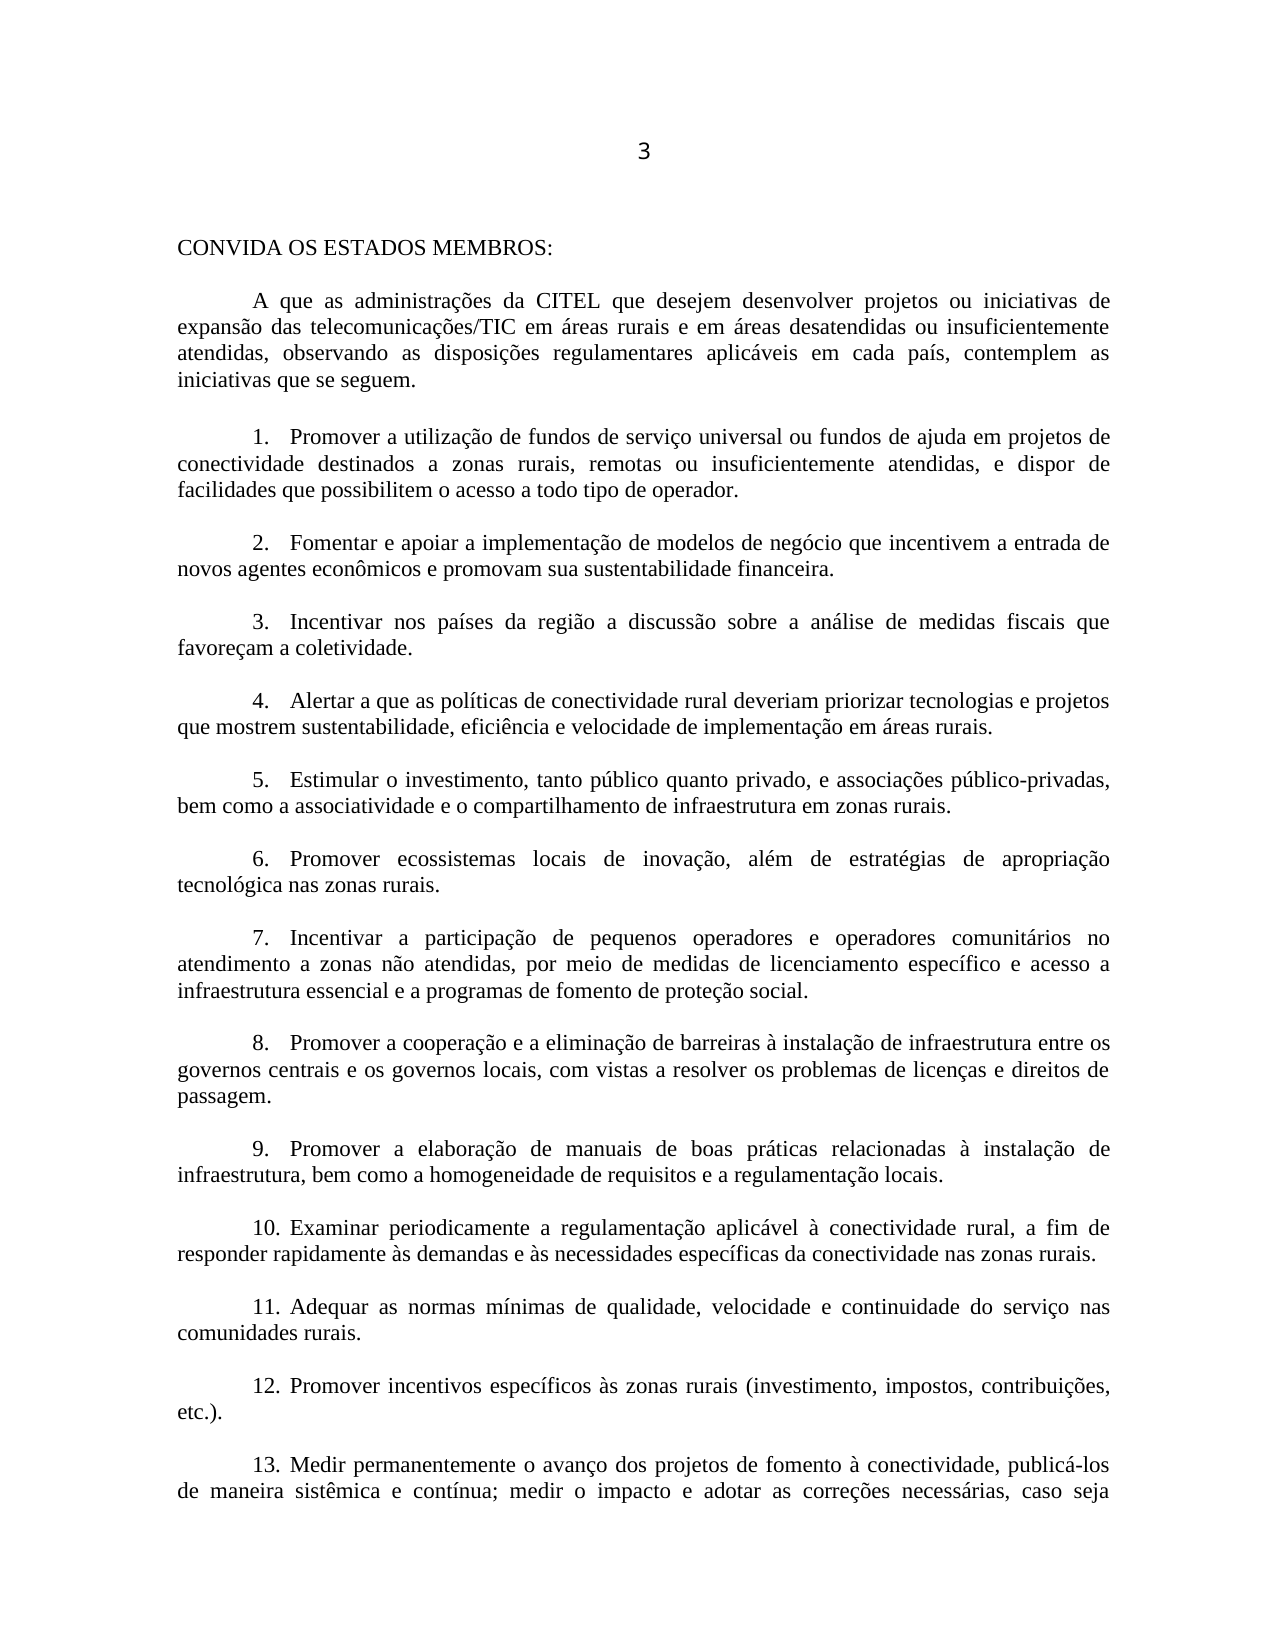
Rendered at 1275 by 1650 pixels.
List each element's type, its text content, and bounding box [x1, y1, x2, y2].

text 11. Adequar as normas mínimas de qualidade, velocidade e continuidade do serviço nas comunidades rurais. [177, 1293, 1111, 1346]
text 12. Promover incentivos específicos às zonas rurais (investimento, impostos, contribuições, etc.). [177, 1372, 1111, 1425]
text 6. Promover ecossistemas locais de inovação, além de estratégias de apropriação tecnológica nas zonas rurais. [177, 845, 1111, 898]
text 5. Estimular o investimento, tanto público quanto privado, e associações público-privadas, bem como a associatividade e o compartilhamento de infraestrutura em zonas rurais. [177, 766, 1111, 819]
text A que as administrações da CITEL que desejem desenvolver projetos ou iniciativas de expansão das telecomunicações/TIC em áreas rurais e em áreas desatendidas ou insuficientemente atendidas, observando as disposições regulamentares aplicáveis em cada país, contemplem as iniciativas que se seguem. [177, 287, 1111, 392]
text CONVIDA OS ESTADOS MEMBROS: [177, 234, 1111, 260]
text 4. Alertar a que as políticas de conectividade rural deveriam priorizar tecnologias e projetos que mostrem sustentabilidade, eficiência e velocidade de implementação em áreas rurais. [177, 687, 1111, 739]
text 7. Incentivar a participação de pequenos operadores e operadores comunitários no atendimento a zonas não atendidas, por meio de medidas de licenciamento específico e acesso a infraestrutura essencial e a programas de fomento de proteção social. [177, 924, 1111, 1003]
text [177, 1451, 1111, 1504]
text 10. Examinar periodicamente a regulamentação aplicável à conectividade rural, a fim de responder rapidamente às demandas e às necessidades específicas da conectividade nas zonas rurais. [177, 1214, 1111, 1267]
text 9. Promover a elaboração de manuais de boas práticas relacionadas à instalação de infraestrutura, bem como a homogeneidade de requisitos e a regulamentação locais. [177, 1135, 1111, 1188]
text 1. Promover a utilização de fundos de serviço universal ou fundos de ajuda em projetos de conectividade destinados a zonas rurais, remotas ou insuficientemente atendidas, e dispor de facilidades que possibilitem o acesso a todo tipo de operador. [177, 423, 1111, 502]
text 8. Promover a cooperação e a eliminação de barreiras à instalação de infraestrutura entre os governos centrais e os governos locais, com vistas a resolver os problemas de licenças e direitos de passagem. [177, 1029, 1111, 1108]
text 2. Fomentar e apoiar a implementação de modelos de negócio que incentivem a entrada de novos agentes econômicos e promovam sua sustentabilidade financeira. [177, 529, 1111, 581]
text 3. Incentivar nos países da região a discussão sobre a análise de medidas fiscais que favoreçam a coletividade. [177, 608, 1111, 661]
